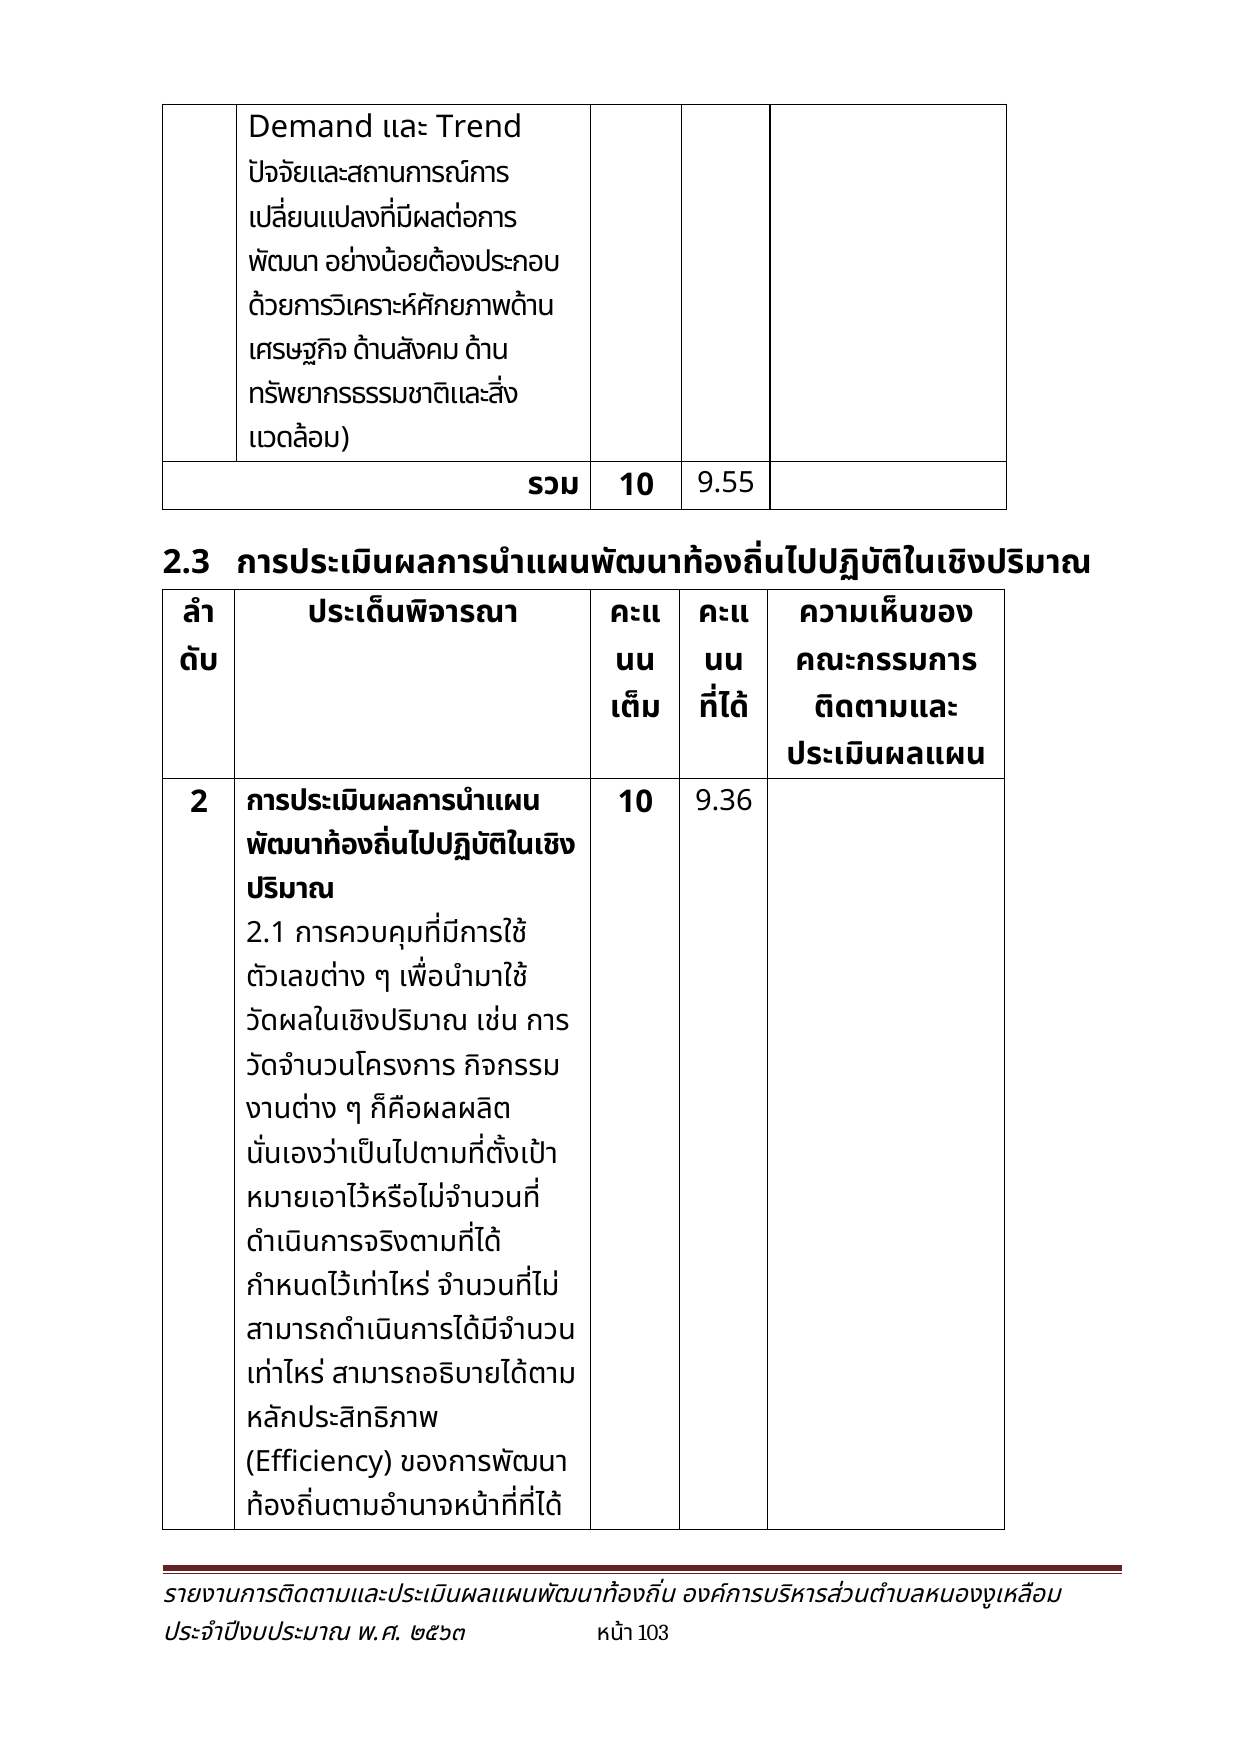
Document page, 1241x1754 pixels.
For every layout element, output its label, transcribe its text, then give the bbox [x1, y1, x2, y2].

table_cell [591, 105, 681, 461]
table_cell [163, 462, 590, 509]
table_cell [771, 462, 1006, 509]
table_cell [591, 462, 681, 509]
text 2.3 การประเมินผลการนำแผนพัฒนาท้องถิ่นไปปฏิบัติในเชิงปริมาณ [162, 538, 1122, 588]
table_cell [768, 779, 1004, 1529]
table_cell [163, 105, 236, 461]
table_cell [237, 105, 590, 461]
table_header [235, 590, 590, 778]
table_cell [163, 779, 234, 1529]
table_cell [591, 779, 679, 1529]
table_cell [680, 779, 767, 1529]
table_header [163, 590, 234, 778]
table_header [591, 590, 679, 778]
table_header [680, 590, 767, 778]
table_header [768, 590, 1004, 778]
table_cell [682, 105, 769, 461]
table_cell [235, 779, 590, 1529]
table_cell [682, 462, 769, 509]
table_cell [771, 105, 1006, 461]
